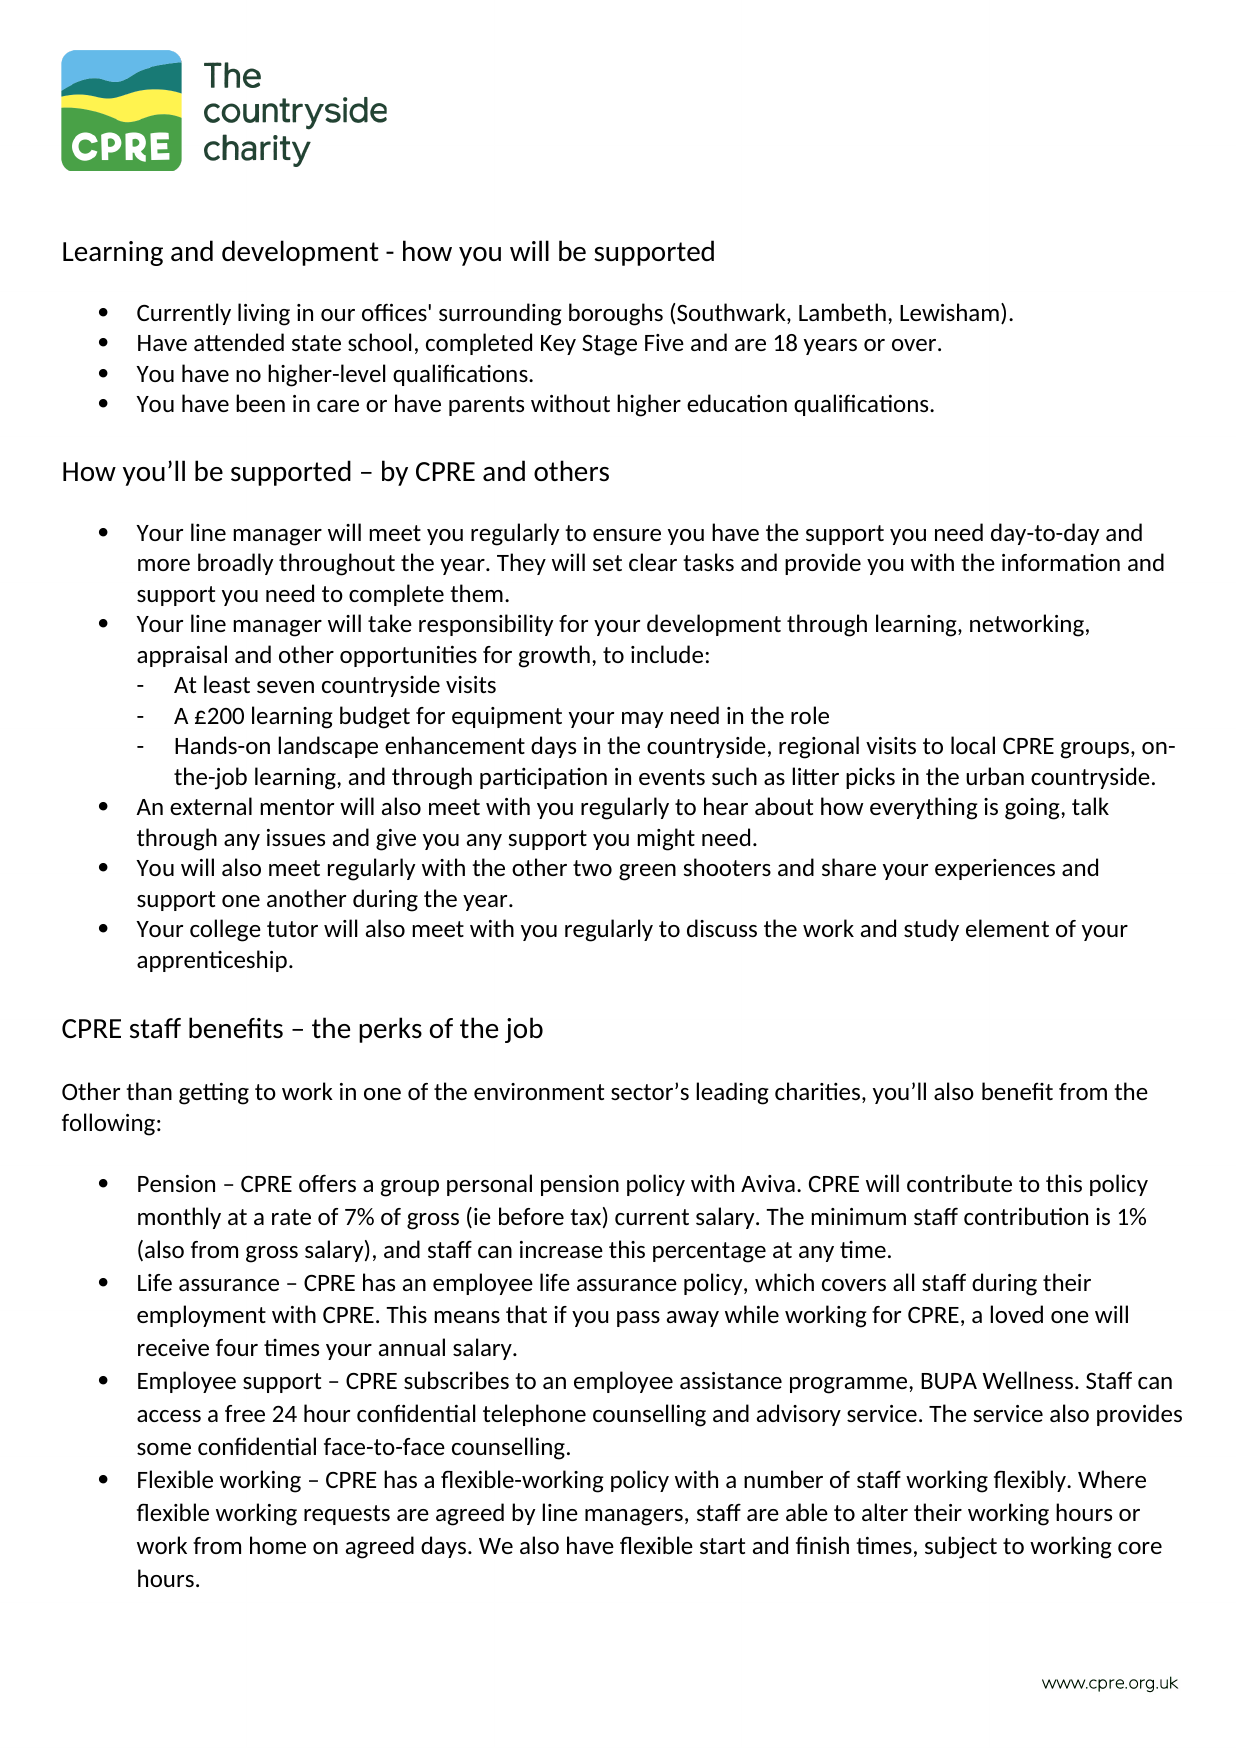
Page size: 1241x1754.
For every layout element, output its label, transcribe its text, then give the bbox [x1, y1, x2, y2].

list Employee support – CPRE subscribes to an employee assistance programme, BUPA Wellness. Staff can access a free 24 hour confidential telephone counselling and advisory service. The service also provides some confidential face-to-face counselling. [99, 1366, 1184, 1462]
list You have no higher-level qualifications. [99, 358, 1184, 389]
text Other than getting to work in one of the environment sector’s leading charities, you’ll also benefit from the following: [61, 1076, 1184, 1137]
list Your line manager will meet you regularly to ensure you have the support you need day-to-day and more broadly throughout the year. They will set clear tasks and provide you with the information and support you need to complete them. [99, 517, 1184, 608]
list Pension – CPRE offers a group personal pension policy with Aviva. CPRE will contribute to this policy monthly at a rate of 7% of gross (ie before tax) current salary. The minimum staff contribution is 1% (also from gross salary), and staff can increase this percentage at any time. [99, 1168, 1184, 1264]
list Your line manager will take responsibility for your development through learning, networking, appraisal and other opportunities for growth, to include: [99, 608, 1184, 669]
list Life assurance – CPRE has an employee life assurance policy, which covers all staff during their employment with CPRE. This means that if you pass away while working for CPRE, a loved one will receive four times your annual salary. [99, 1267, 1184, 1363]
list At least seven countryside visits [136, 669, 1184, 700]
list Your college tutor will also meet with you regularly to discuss the work and study element of your apprenticeship. [99, 914, 1184, 975]
list Hands-on landscape enhancement days in the countryside, regional visits to local CPRE groups, on-the-job learning, and through participation in events such as litter picks in the urban countryside. [136, 731, 1184, 792]
list You have been in care or have parents without higher education qualifications. [99, 389, 1184, 419]
list Have attended state school, completed Key Stage Five and are 18 years or over. [99, 328, 1184, 358]
list An external mentor will also meet with you regularly to hear about how everything is going, talk through any issues and give you any support you might need. [99, 792, 1184, 853]
text Learning and development - how you will be supported [61, 233, 1184, 268]
text How you’ll be supported – by CPRE and others [61, 453, 1184, 489]
list You will also meet regularly with the other two green shooters and share your experiences and support one another during the year. [99, 853, 1184, 914]
list A £200 learning budget for equipment your may need in the role [136, 700, 1184, 731]
list Flexible working – CPRE has a flexible-working policy with a number of staff working flexibly. Where flexible working requests are agreed by line managers, staff are able to alter their working hours or work from home on agreed days. We also have flexible start and finish times, subject to working core hours. [99, 1464, 1184, 1593]
text CPRE staff benefits – the perks of the job [61, 1010, 1184, 1046]
picture [0, 0, 1237, 1748]
list Currently living in our offices' surrounding boroughs (Southwark, Lambeth, Lewisham). [99, 297, 1184, 328]
